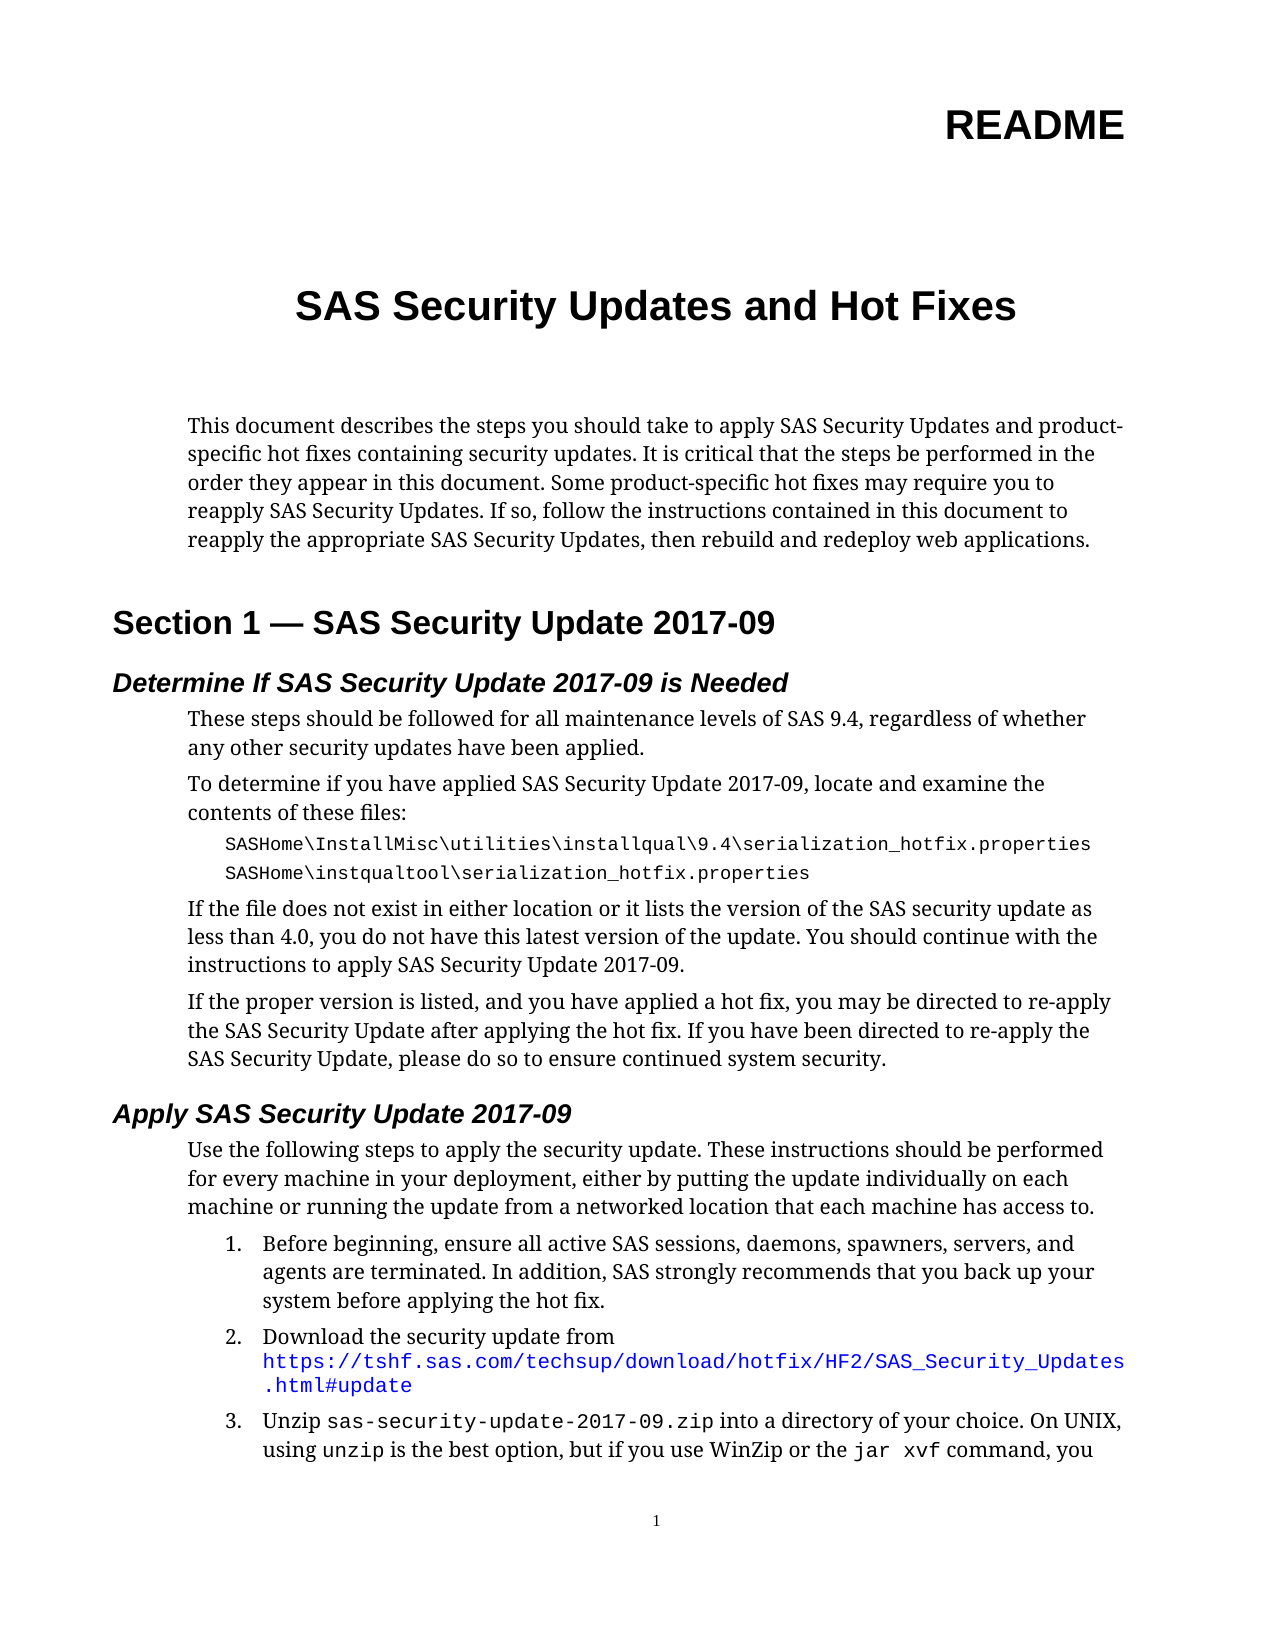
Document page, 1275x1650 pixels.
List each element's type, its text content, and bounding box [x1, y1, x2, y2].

text SASHome\instqualtool\serialization_hotfix.properties [225, 864, 1125, 885]
text This document describes the steps you should take to apply SAS Security Updates and product-specific hot fixes containing security updates. It is critical that the steps be performed in the order they appear in this document. Some product-specific hot fixes may require you to reapply SAS Security Updates. If so, follow the instructions contained in this document to reapply the appropriate SAS Security Updates, then rebuild and redeploy web applications. [187, 411, 1125, 553]
text If the file does not exist in either location or it lists the version of the SAS security update as less than 4.0, you do not have this latest version of the update. You should continue with the instructions to apply SAS Security Update 2017-09. [187, 894, 1125, 979]
text If the proper version is listed, and you have applied a hot fix, you may be directed to re-apply the SAS Security Update after applying the hot fix. If you have been directed to re-apply the SAS Security Update, please do so to ensure continued system security. [187, 987, 1125, 1073]
text Use the following steps to apply the security update. These instructions should be performed for every machine in your deployment, either by putting the update individually on each machine or running the update from a networked location that each machine has access to. [187, 1135, 1125, 1221]
list Download the security update from https://tshf.sas.com/techsup/download/hotfix/HF2/SAS_Security_Updates.html#update [225, 1322, 1125, 1398]
text SASHome\InstallMisc\utilities\installqual\9.4\serialization_hotfix.properties [225, 834, 1125, 856]
subtitle Section 1 — SAS Security Update 2017-09 [112, 603, 1125, 642]
list Before beginning, ensure all active SAS sessions, daemons, spawners, servers, and agents are terminated. In addition, SAS strongly recommends that you back up your system before applying the hot fix. [225, 1229, 1125, 1314]
subtitle Determine If SAS Security Update 2017-09 is Needed [112, 667, 1125, 698]
text SAS Security Updates and Hot Fixes [187, 281, 1125, 329]
subtitle Apply SAS Security Update 2017-09 [112, 1098, 1125, 1129]
text To determine if you have applied SAS Security Update 2017-09, locate and examine the contents of these files: [187, 769, 1125, 826]
text These steps should be followed for all maintenance levels of SAS 9.4, regardless of whether any other security updates have been applied. [187, 704, 1125, 761]
